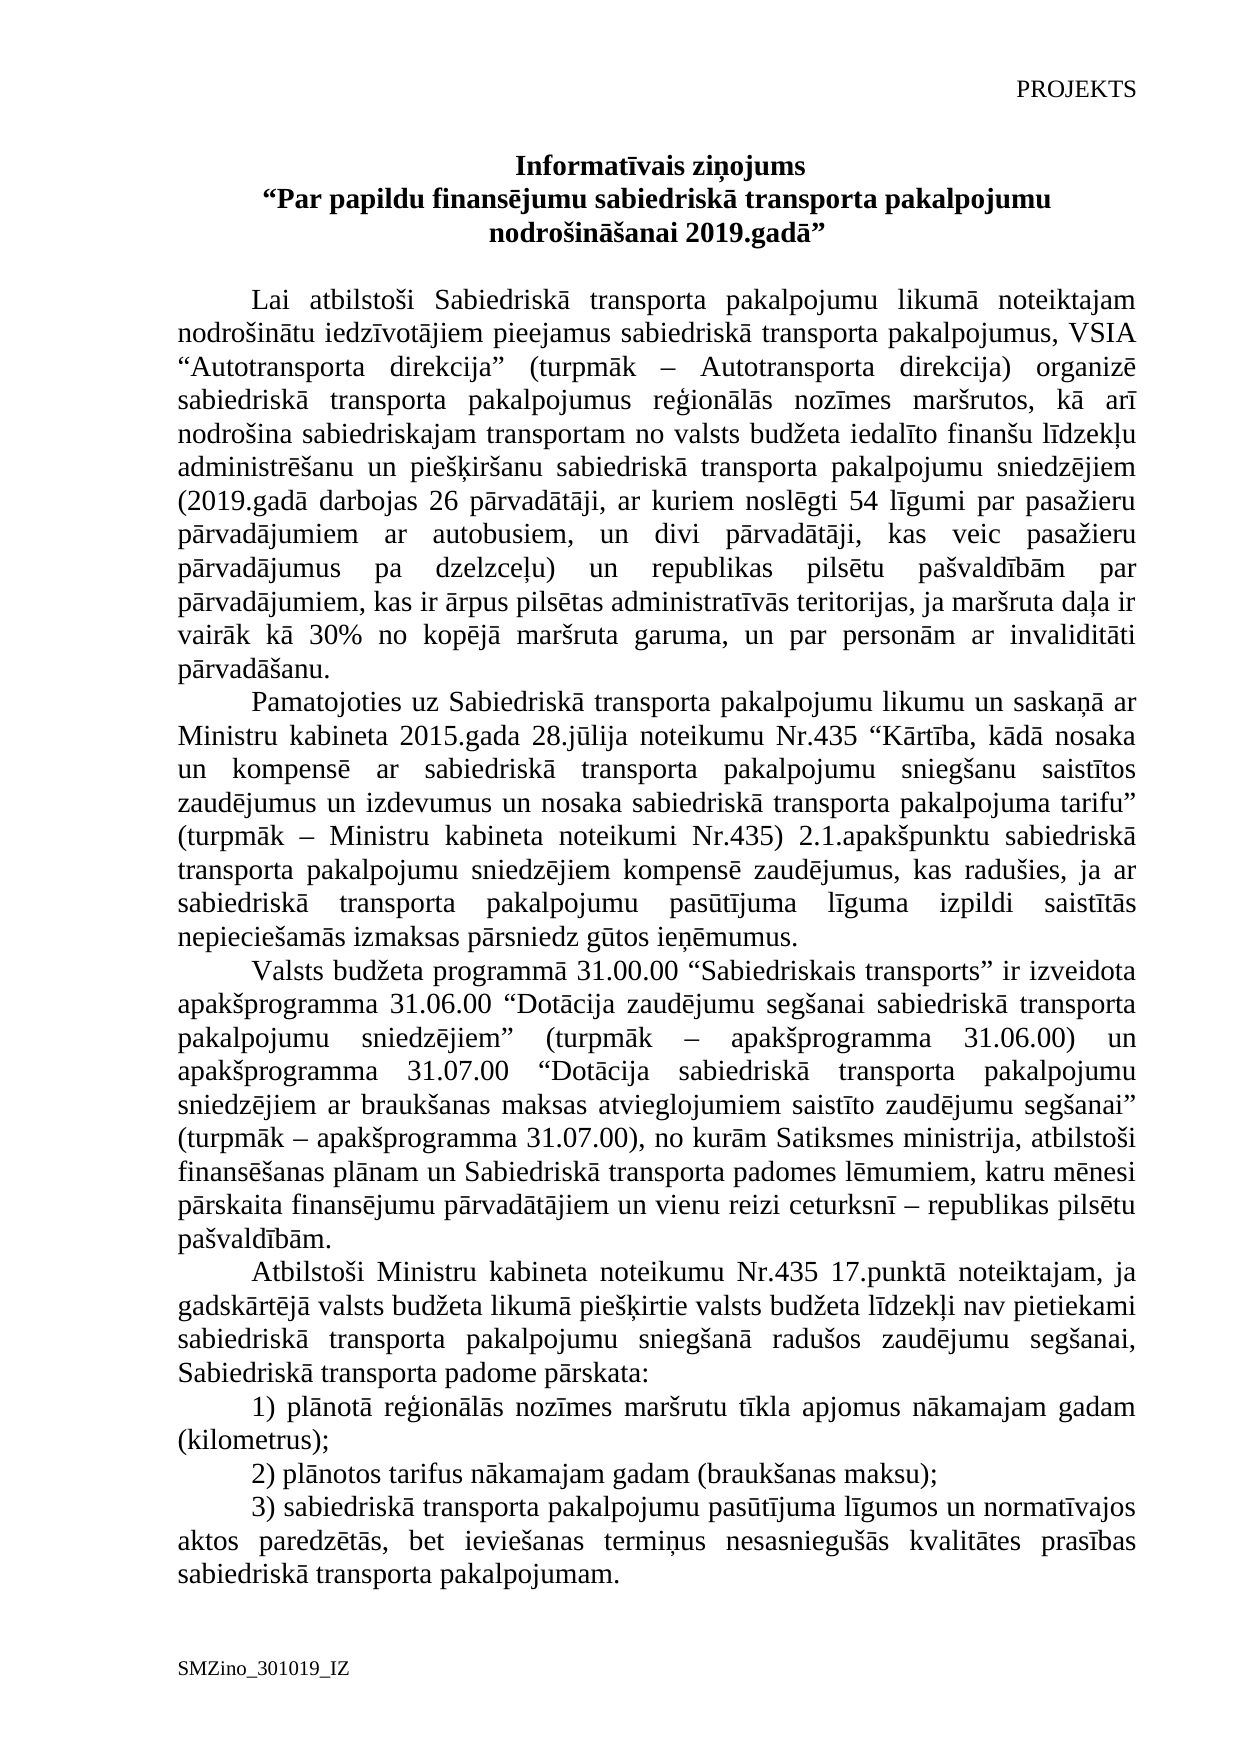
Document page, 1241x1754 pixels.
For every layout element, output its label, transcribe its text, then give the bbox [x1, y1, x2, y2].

text “Par papildu finansējumu sabiedriskā transporta pakalpojumu nodrošināšanai 2019.gadā” [177, 181, 1137, 248]
text 2) plānotos tarifus nākamajam gadam (braukšanas maksu); [240, 1456, 1137, 1489]
text Atbilstoši Ministru kabineta noteikumu Nr.435 17.punktā noteiktajam, ja gadskārtējā valsts budžeta likumā piešķirtie valsts budžeta līdzekļi nav pietiekami sabiedriskā transporta pakalpojumu sniegšanā radušos zaudējumu segšanai, Sabiedriskā transporta padome pārskata: [177, 1254, 1137, 1389]
text 3) sabiedriskā transporta pakalpojumu pasūtījuma līgumos un normatīvajos aktos paredzētās, bet ieviešanas termiņus nesasniegušās kvalitātes prasības sabiedriskā transporta pakalpojumam. [177, 1489, 1137, 1590]
text 1) plānotā reģionālās nozīmes maršrutu tīkla apjomus nākamajam gadam (kilometrus); [177, 1389, 1137, 1456]
text Valsts budžeta programmā 31.00.00 “Sabiedriskais transports” ir izveidota apakšprogramma 31.06.00 “Dotācija zaudējumu segšanai sabiedriskā transporta pakalpojumu sniedzējiem” (turpmāk – apakšprogramma 31.06.00) un apakšprogramma 31.07.00 “Dotācija sabiedriskā transporta pakalpojumu sniedzējiem ar braukšanas maksas atvieglojumiem saistīto zaudējumu segšanai” (turpmāk – apakšprogramma 31.07.00), no kurām Satiksmes ministrija, atbilstoši finansēšanas plānam un Sabiedriskā transporta padomes lēmumiem, katru mēnesi pārskaita finansējumu pārvadātājiem un vienu reizi ceturksnī – republikas pilsētu pašvaldībām. [177, 953, 1137, 1254]
text Lai atbilstoši Sabiedriskā transporta pakalpojumu likumā noteiktajam nodrošinātu iedzīvotājiem pieejamus sabiedriskā transporta pakalpojumus, VSIA “Autotransporta direkcija” (turpmāk – Autotransporta direkcija) organizē sabiedriskā transporta pakalpojumus reģionālās nozīmes maršrutos, kā arī nodrošina sabiedriskajam transportam no valsts budžeta iedalīto finanšu līdzekļu administrēšanu un piešķiršanu sabiedriskā transporta pakalpojumu sniedzējiem (2019.gadā darbojas 26 pārvadātāji, ar kuriem noslēgti 54 līgumi par pasažieru pārvadājumiem ar autobusiem, un divi pārvadātāji, kas veic pasažieru pārvadājumus pa dzelzceļu) un republikas pilsētu pašvaldībām par pārvadājumiem, kas ir ārpus pilsētas administratīvās teritorijas, ja maršruta daļa ir vairāk kā 30% no kopējā maršruta garuma, un par personām ar invaliditāti pārvadāšanu. [177, 282, 1137, 684]
text Pamatojoties uz Sabiedriskā transporta pakalpojumu likumu un saskaņā ar Ministru kabineta 2015.gada 28.jūlija noteikumu Nr.435 “Kārtība, kādā nosaka un kompensē ar sabiedriskā transporta pakalpojumu sniegšanu saistītos zaudējumus un izdevumus un nosaka sabiedriskā transporta pakalpojuma tarifu” (turpmāk – Ministru kabineta noteikumi Nr.435) 2.1.apakšpunktu sabiedriskā transporta pakalpojumu sniedzējiem kompensē zaudējumus, kas radušies, ja ar sabiedriskā transporta pakalpojumu pasūtījuma līguma izpildi saistītās nepieciešamās izmaksas pārsniedz gūtos ieņēmumus. [177, 684, 1137, 953]
text Informatīvais ziņojums [177, 148, 1137, 181]
